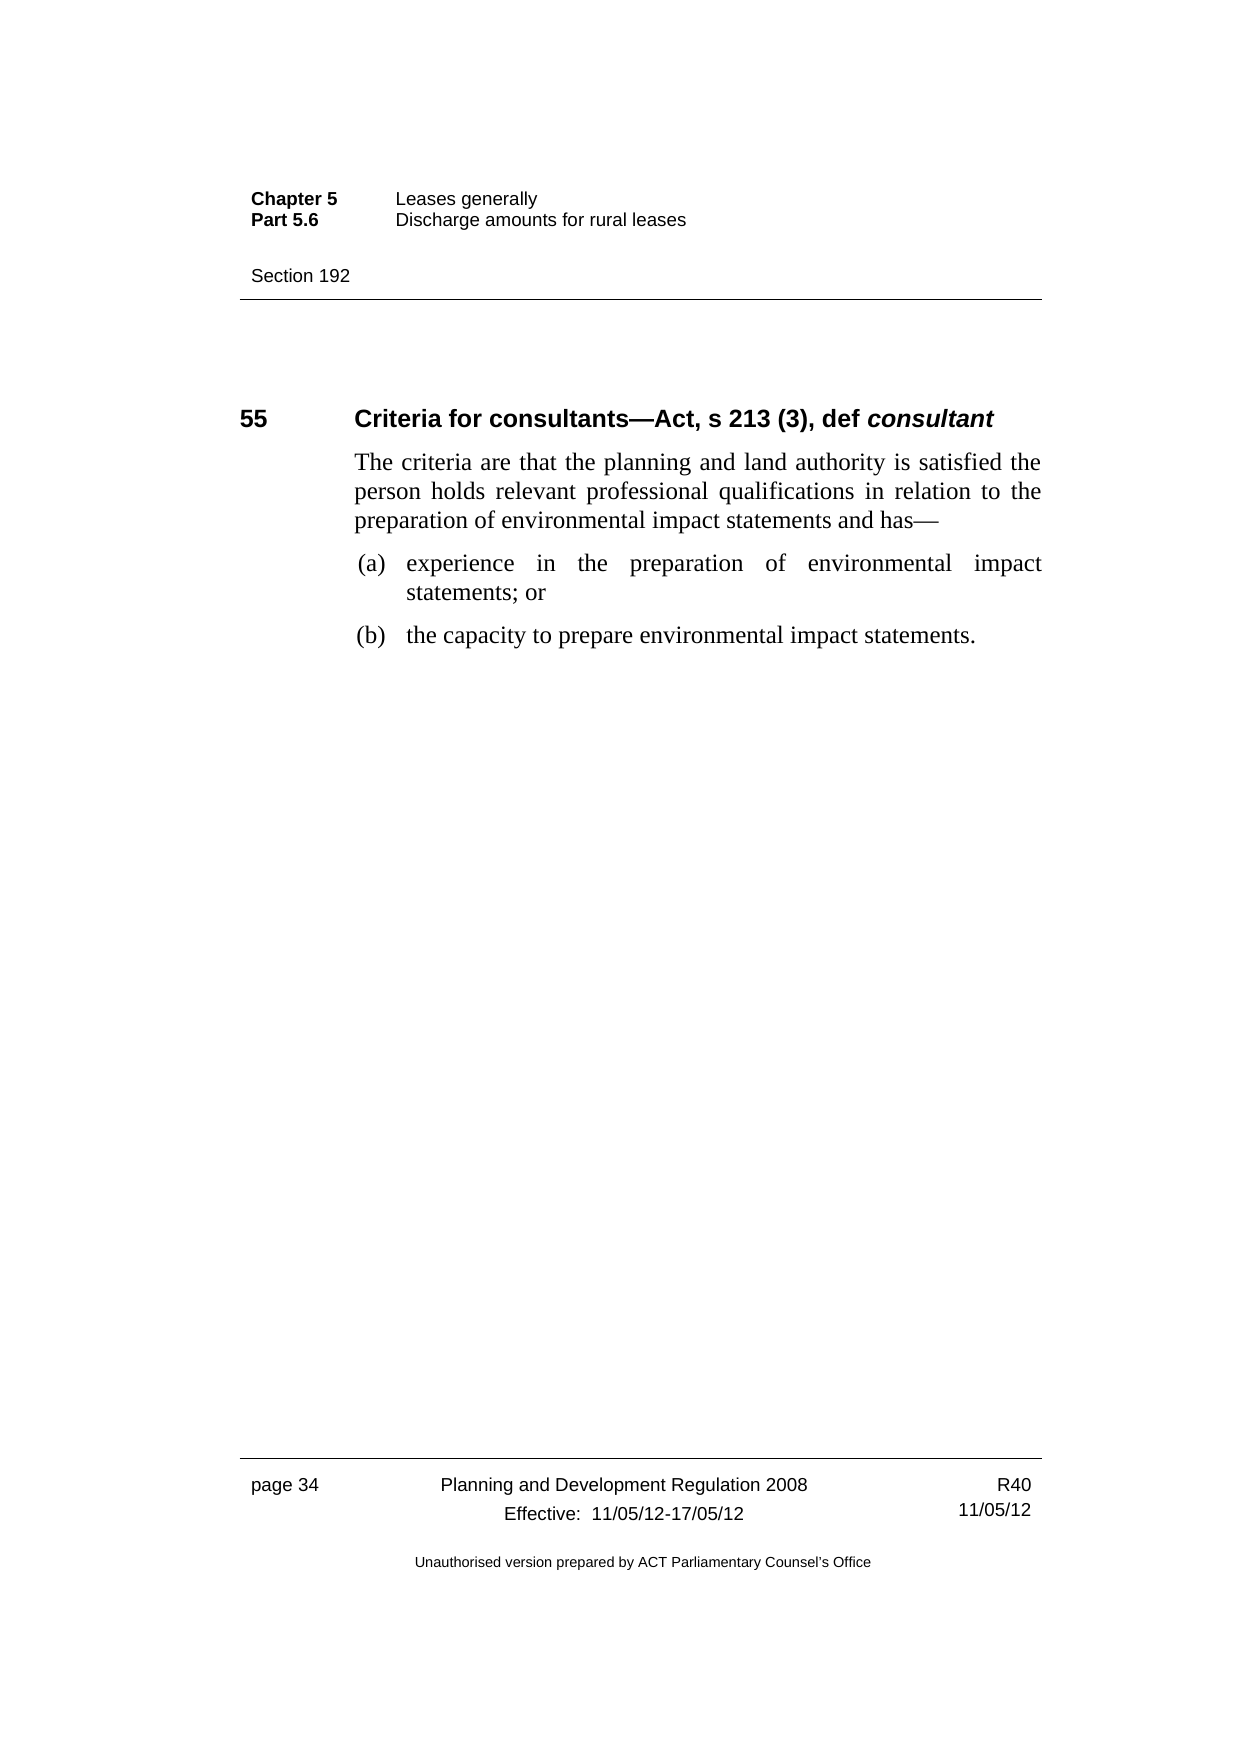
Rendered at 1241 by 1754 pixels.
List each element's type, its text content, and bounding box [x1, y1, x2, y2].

text 55 Criteria for consultants—Act, s 213 (3), def consultant [239, 404, 1042, 433]
text (b) the capacity to prepare environmental impact statements. [239, 620, 1042, 649]
text (a) experience in the preparation of environmental impact statements; or [239, 548, 1042, 606]
text The criteria are that the planning and land authority is satisfied the person holds relevant professional qualifications in relation to the preparation of environmental impact statements and has— [354, 447, 1042, 534]
